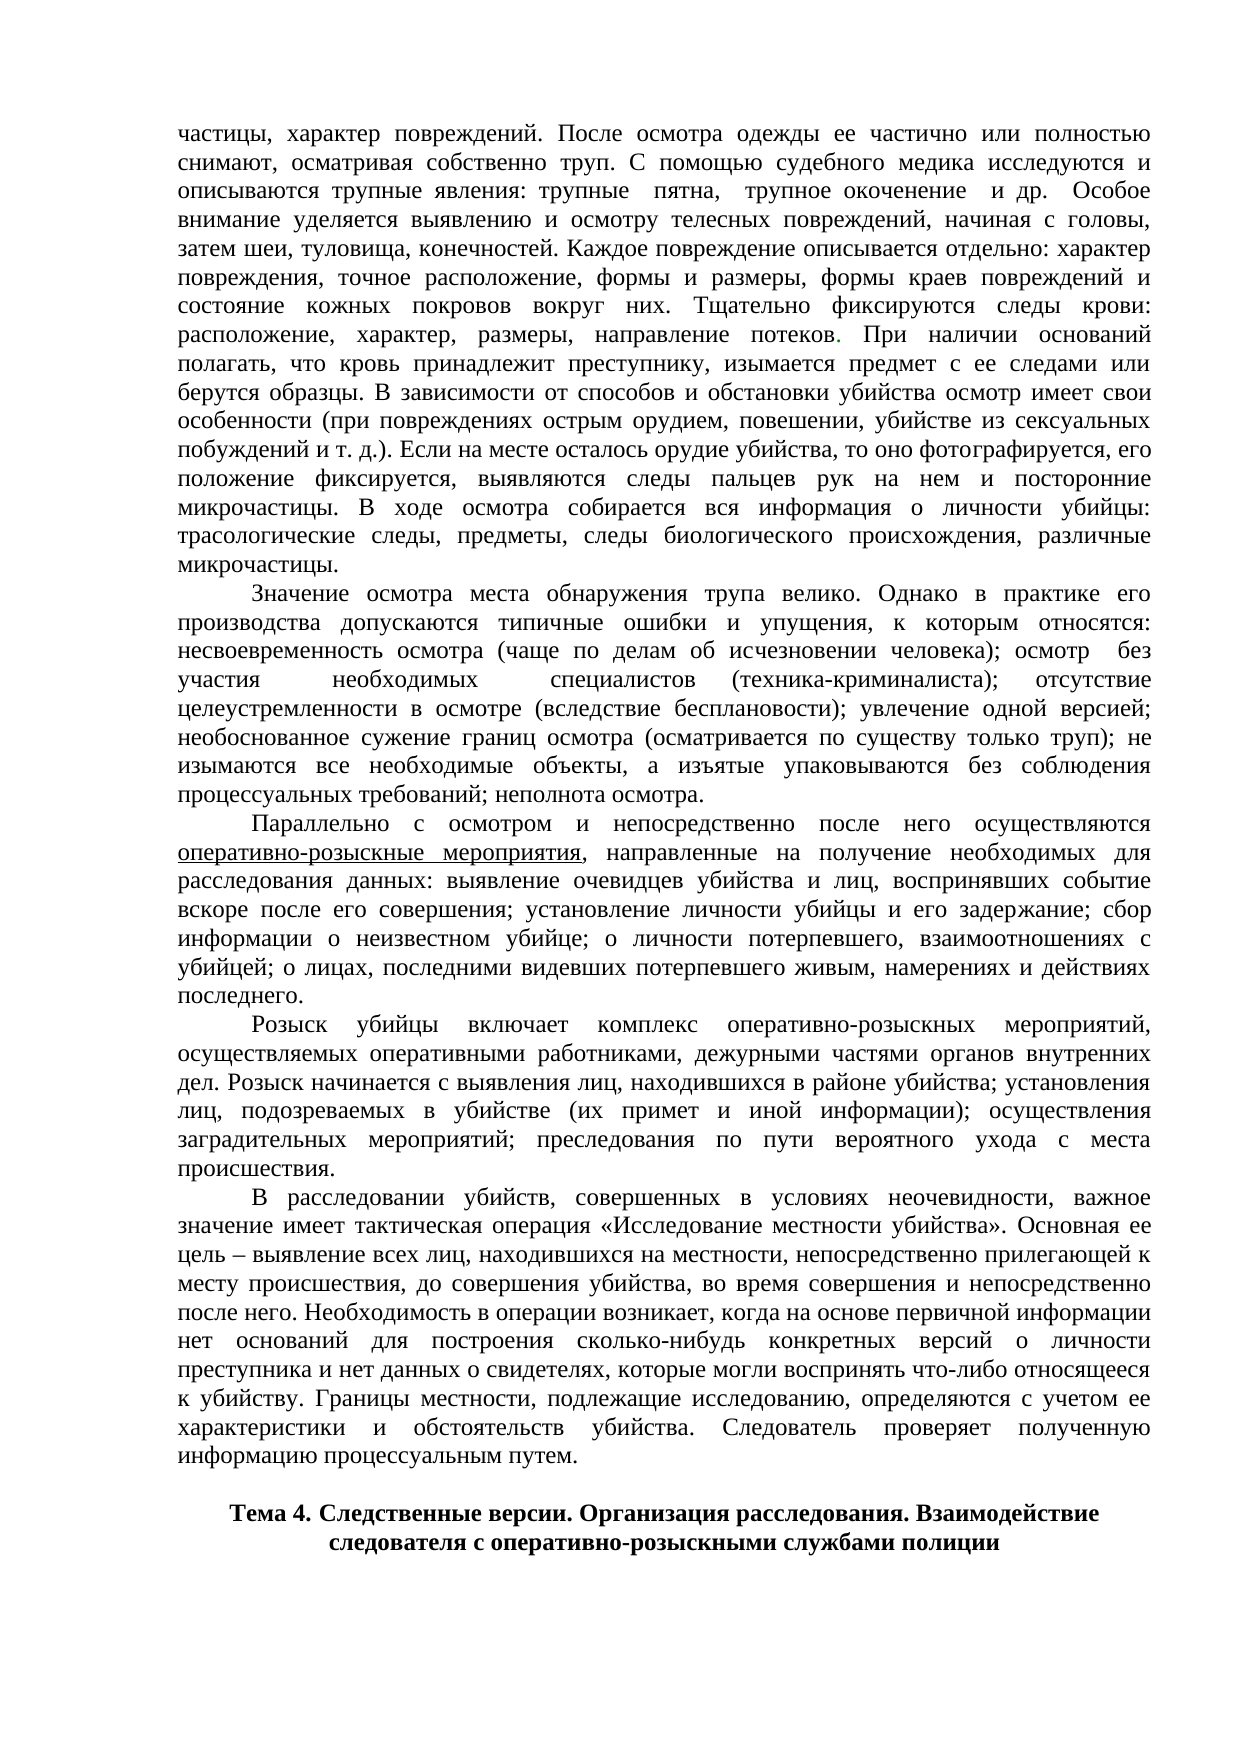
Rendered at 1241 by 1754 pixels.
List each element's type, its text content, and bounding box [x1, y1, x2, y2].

text Значение осмотра места обнаружения трупа велико. Однако в практике его производства допускаются типичные ошибки и упущения, к которым относятся: несвоевременность осмотра (чаще по делам об исчезновении человека); осмотр без участия необходимых специалистов (техника-криминалиста); отсутствие целеустремленности в осмотре (вследствие бесплановости); увлечение одной версией; необоснованное сужение границ осмотра (осматривается по существу только труп); не изымаются все необходимые объекты, а изъятые упаковываются без соблюдения процессуальных требований; неполнота осмотра. [177, 578, 1152, 808]
text Розыск убийцы включает комплекс оперативно-розыскных мероприятий, осуществляемых оперативными работниками, дежурными частями органов внутренних дел. Розыск начинается с выявления лиц, находившихся в районе убийства; установления лиц, подозреваемых в убийстве (их примет и иной информации); осуществления заградительных мероприятий; преследования по пути вероятного ухода с места происшествия. [177, 1009, 1152, 1182]
text Тема 4. Следственные версии. Организация расследования. Взаимодействие следователя с оперативно-розыскными службами полиции [177, 1498, 1152, 1556]
text В расследовании убийств, совершенных в условиях неочевидности, важное значение имеет тактическая операция «Исследование местности убийства». Основная ее цель – выявление всех лиц, находившихся на местности, непосредственно прилегающей к месту происшествия, до совершения убийства, во время совершения и непосредственно после него. Необходимость в операции возникает, когда на основе первичной информации нет оснований для построения сколько-нибудь конкретных версий о личности преступника и нет данных о свидетелях, которые могли воспринять что-либо относящееся к убийству. Границы местности, подлежащие исследованию, определяются с учетом ее характеристики и обстоятельств убийства. Следователь проверяет полученную информацию процессуальным путем. [177, 1182, 1152, 1469]
text Параллельно с осмотром и непосредственно после него осуществляются оперативно-розыскные мероприятия, направленные на получение необходимых для расследования данных: выявление очевидцев убийства и лиц, воспринявших событие вскоре после его совершения; установление личности убийцы и его задержание; сбор информации о неизвестном убийце; о личности потерпевшего, взаимоотношениях с убийцей; о лицах, последними видевших потерпевшего живым, намерениях и действиях последнего. [177, 808, 1152, 1009]
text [177, 118, 1152, 578]
